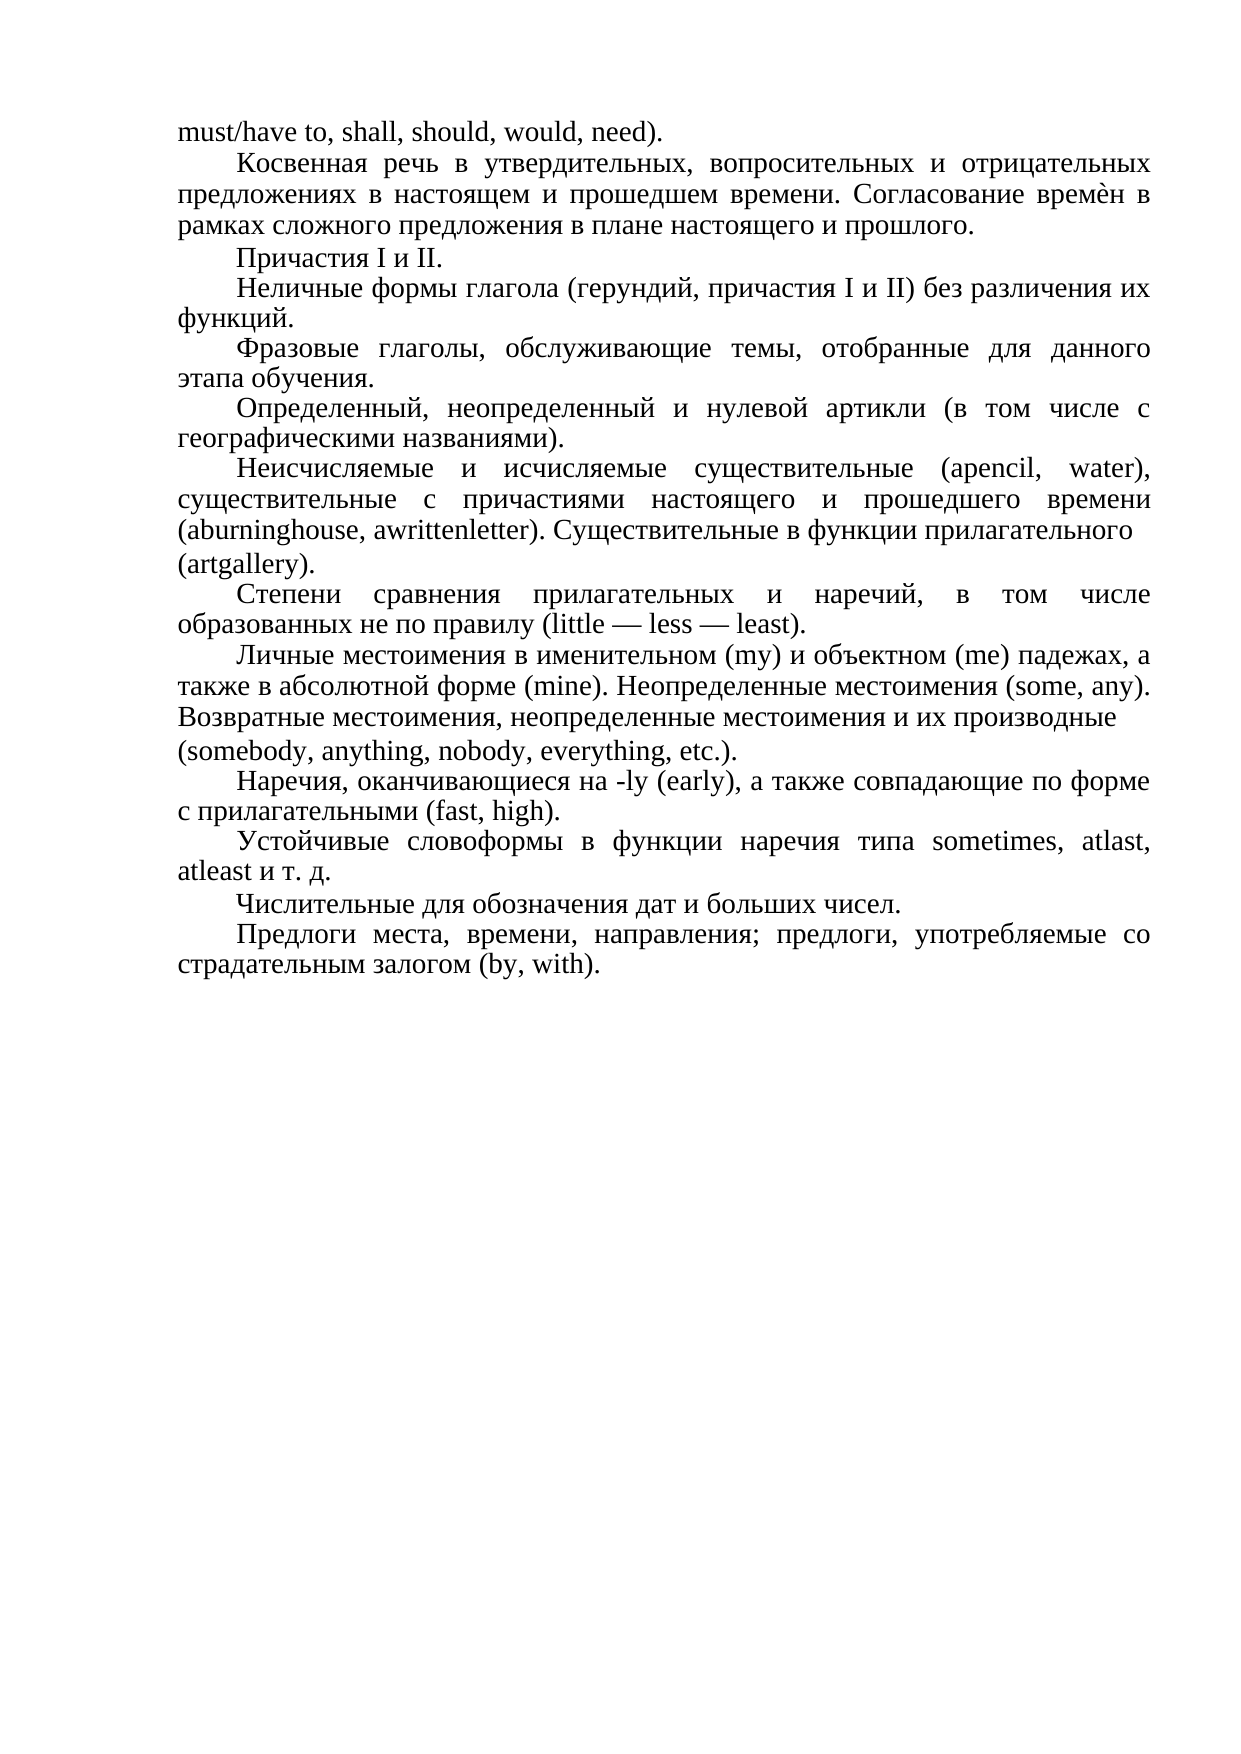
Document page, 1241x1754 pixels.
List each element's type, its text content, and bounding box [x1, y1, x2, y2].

text Предлоги места, времени, направления; предлоги, употребляемые со страдательным залогом (by, with). [177, 920, 1152, 980]
text Неличные формы глагола (герундий, причастия I и II) без различения их функций. [177, 274, 1152, 334]
text Определенный, неопределенный и нулевой артикли (в том числе с географическими названиями). [177, 393, 1152, 453]
text Степени сравнения прилагательных и наречий, в том числе образованных не по правилу (little — less — least). [177, 580, 1152, 640]
text Неисчисляемые и исчисляемые существительные (apencil, water), существительные с причастиями настоящего и прошедшего времени (aburninghouse, awrittenletter). Существительные в функции прилагательного [177, 453, 1152, 546]
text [177, 118, 1152, 148]
text Косвенная речь в утвердительных, вопросительных и отрицательных предложениях в настоящем и прошедшем времени. Согласование времѐн в рамках сложного предложения в плане настоящего и прошлого. [177, 148, 1152, 241]
text Причастия I и II. [236, 241, 1152, 274]
text Фразовые глаголы, обслуживающие темы, отобранные для данного этапа обучения. [177, 334, 1152, 393]
text (somebody, anything, nobody, everything, etc.). [177, 733, 1152, 766]
text Устойчивые словоформы в функции наречия типа sometimes, atlast, atleast и т. д. [177, 827, 1152, 886]
text (artgallery). [177, 546, 1152, 580]
text Числительные для обозначения дат и больших чисел. [236, 887, 1152, 920]
text Наречия, оканчивающиеся на -lу (early), а также совпадающие по форме с прилагательными (fast, high). [177, 766, 1152, 827]
text Личные местоимения в именительном (my) и объектном (me) падежах, а также в абсолютной форме (mine). Неопределенные местоимения (some, any). Возвратные местоимения, неопределенные местоимения и их производные [177, 640, 1152, 733]
